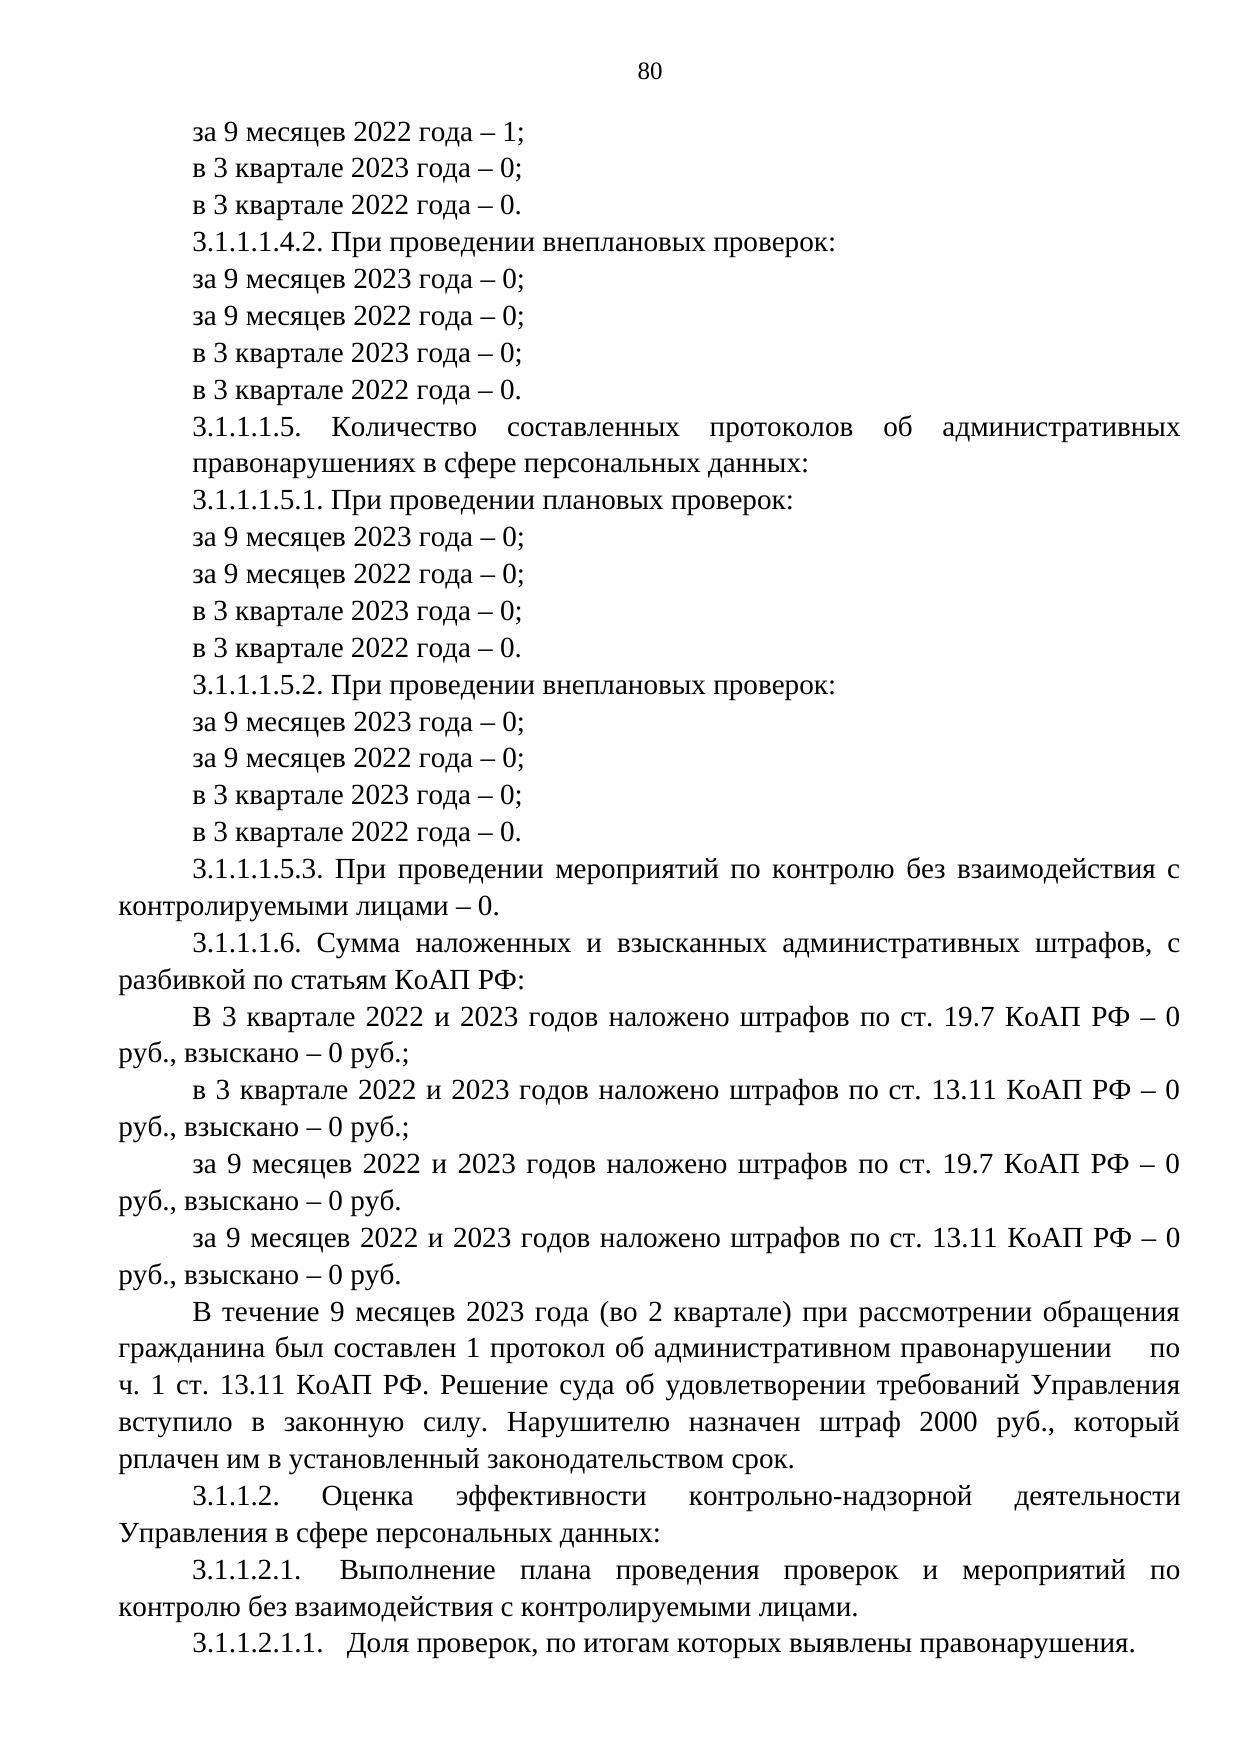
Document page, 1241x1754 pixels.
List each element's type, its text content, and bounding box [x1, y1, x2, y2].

list Доля проверок, по итогам которых выявлены правонарушения. [118, 1626, 1181, 1659]
text за 9 месяцев 2023 года – 0; [192, 704, 1181, 737]
text 3.1.1.1.5. Количество составленных протоколов об административных правонарушениях в сфере персональных данных: [192, 409, 1181, 479]
text 3.1.1.1.5.3. При проведении мероприятий по контролю без взаимодействия с контролируемыми лицами – 0. [118, 851, 1181, 922]
text в 3 квартале 2023 года – 0; [192, 777, 1181, 811]
text за 9 месяцев 2022 года – 0; [192, 741, 1181, 774]
text в 3 квартале 2022 года – 0. [192, 372, 1181, 405]
text 3.1.1.2. Оценка эффективности контрольно-надзорной деятельности Управления в сфере персональных данных: [118, 1478, 1181, 1548]
text за 9 месяцев 2022 года – 0; [192, 556, 1181, 590]
text за 9 месяцев 2022 года – 1; [192, 114, 1181, 147]
text в 3 квартале 2023 года – 0; [192, 593, 1181, 627]
text за 9 месяцев 2023 года – 0; [192, 519, 1181, 553]
text в 3 квартале 2022 года – 0. [192, 187, 1181, 221]
list Выполнение плана проведения проверок и мероприятий по контролю без взаимодействия с контролируемыми лицами. [118, 1552, 1181, 1622]
text В 3 квартале 2022 и 2023 годов наложено штрафов по ст. 19.7 КоАП РФ – 0 руб., взыскано – 0 руб.; [118, 999, 1181, 1069]
text в 3 квартале 2022 и 2023 годов наложено штрафов по ст. 13.11 КоАП РФ – 0 руб., взыскано – 0 руб.; [118, 1072, 1181, 1143]
text в 3 квартале 2023 года – 0; [192, 335, 1181, 368]
text В течение 9 месяцев 2023 года (во 2 квартале) при рассмотрении обращения гражданина был составлен 1 протокол об административном правонарушении по ч. 1 ст. 13.11 КоАП РФ. Решение суда об удовлетворении требований Управления вступило в законную силу. Нарушителю назначен штраф 2000 руб., который рплачен им в установленный законодательством срок. [118, 1294, 1181, 1475]
text за 9 месяцев 2022 года – 0; [192, 298, 1181, 332]
text в 3 квартале 2022 года – 0. [192, 814, 1181, 848]
text 3.1.1.1.4.2. При проведении внеплановых проверок: [192, 224, 1181, 258]
text в 3 квартале 2023 года – 0; [192, 151, 1181, 184]
text за 9 месяцев 2022 и 2023 годов наложено штрафов по ст. 13.11 КоАП РФ – 0 руб., взыскано – 0 руб. [118, 1220, 1181, 1290]
text за 9 месяцев 2022 и 2023 годов наложено штрафов по ст. 19.7 КоАП РФ – 0 руб., взыскано – 0 руб. [118, 1146, 1181, 1217]
text 3.1.1.1.5.2. При проведении внеплановых проверок: [192, 667, 1181, 700]
text 3.1.1.1.6. Сумма наложенных и взысканных административных штрафов, с разбивкой по статьям КоАП РФ: [118, 925, 1181, 995]
text в 3 квартале 2022 года – 0. [192, 630, 1181, 663]
text за 9 месяцев 2023 года – 0; [192, 261, 1181, 295]
text 3.1.1.1.5.1. При проведении плановых проверок: [192, 482, 1181, 516]
